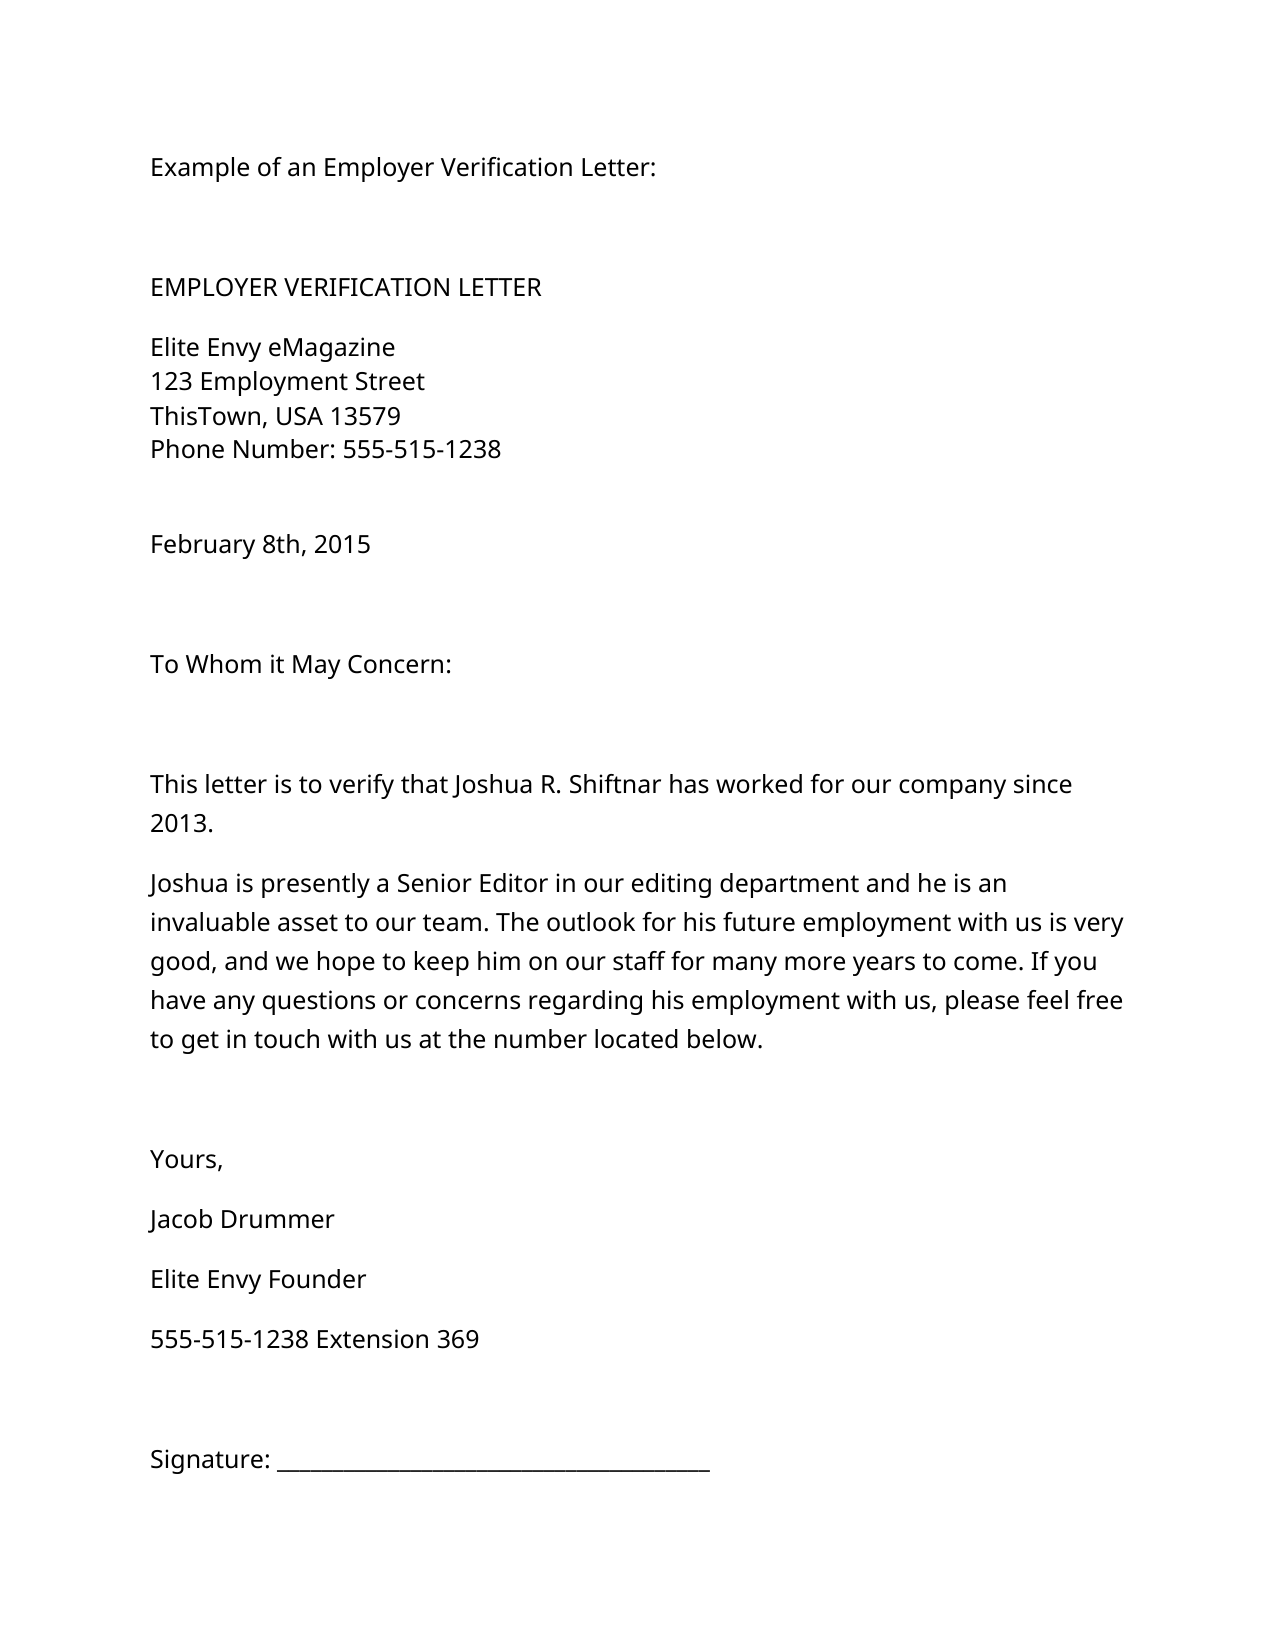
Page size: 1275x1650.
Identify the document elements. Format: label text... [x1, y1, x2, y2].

text Phone Number: 555-515-1238 [150, 432, 1125, 466]
text Elite Envy eMagazine [150, 330, 1125, 364]
text Example of an Employer Verification Letter: [150, 150, 1125, 184]
text February 8th, 2015 [150, 526, 1125, 560]
text 123 Employment Street [150, 364, 1125, 398]
text 555-515-1238 Extension 369 [150, 1322, 1125, 1356]
text Elite Envy Founder [150, 1262, 1125, 1296]
text Yours, [150, 1142, 1125, 1176]
text ThisTown, USA 13579 [150, 398, 1125, 432]
text Signature: _______________________________________ [150, 1442, 1125, 1476]
text To Whom it May Concern: [150, 646, 1125, 680]
text This letter is to verify that Joshua R. Shiftnar has worked for our company since 2013. [150, 766, 1125, 839]
text Jacob Drummer [150, 1202, 1125, 1236]
text EMPLOYER VERIFICATION LETTER [150, 270, 1125, 304]
text Joshua is presently a Senior Editor in our editing department and he is an invaluable asset to our team. The outlook for his future employment with us is very good, and we hope to keep him on our staff for many more years to come. If you have any questions or concerns regarding his employment with us, please feel free to get in touch with us at the number located below. [150, 865, 1125, 1056]
